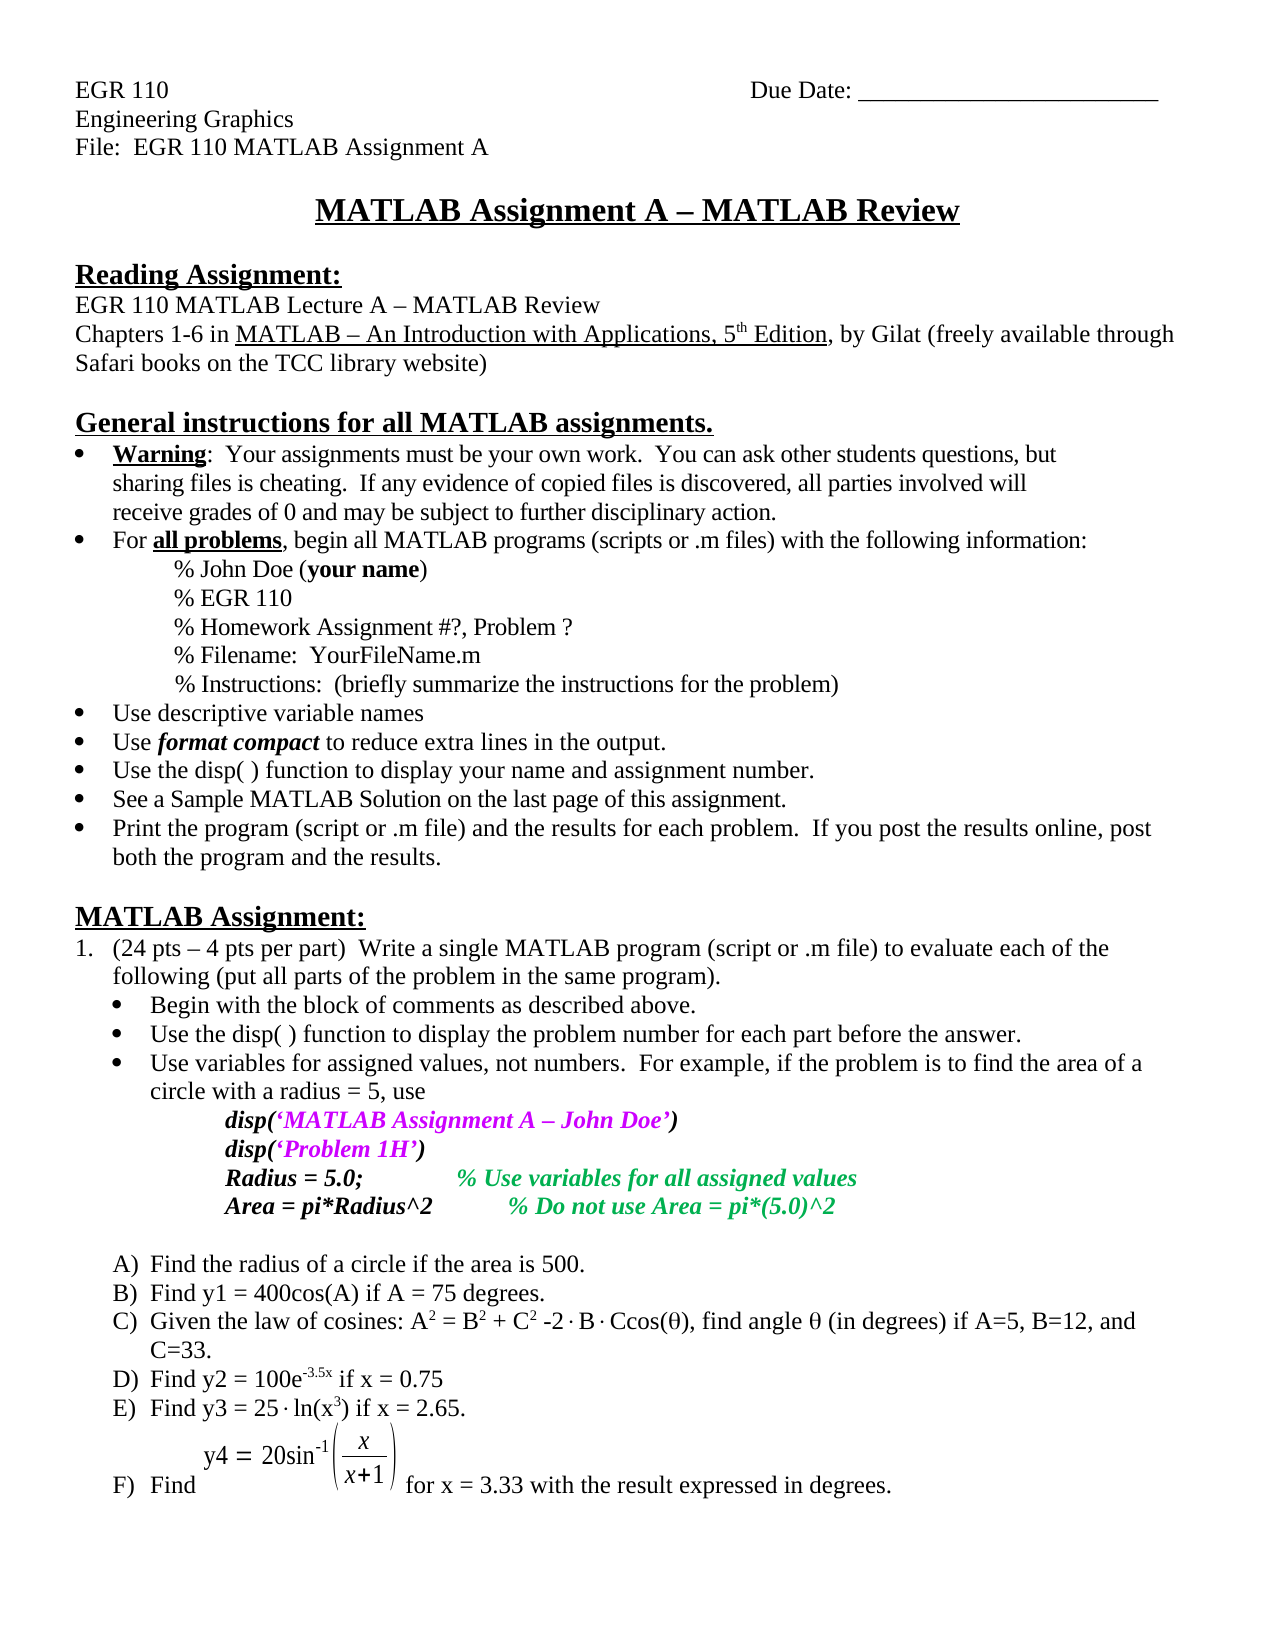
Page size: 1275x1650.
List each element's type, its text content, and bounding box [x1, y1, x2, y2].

list Begin with the block of comments as described above. [112, 990, 1200, 1019]
text Radius = 5.0; % Use variables for all assigned values [225, 1163, 1200, 1191]
text % John Doe (your name) [150, 554, 1200, 583]
list Given the law of cosines: A2 = B2 + C2 -2BCcos(), find angle (in degrees) if A=5, B=12, and C=33. [112, 1306, 1200, 1364]
text EGR 110 MATLAB Lecture A – MATLAB Review [75, 291, 1200, 319]
list Find the radius of a circle if the area is 500. [112, 1249, 1200, 1278]
list Use variables for assigned values, not numbers. For example, if the problem is to find the area of a circle with a radius = 5, use [112, 1048, 1200, 1105]
text Area = pi*Radius^2 % Do not use Area = pi*(5.0)^2 [225, 1191, 1200, 1220]
text disp(‘MATLAB Assignment A – John Doe’) [150, 1105, 1200, 1134]
text % EGR 110 [150, 583, 1200, 612]
text % Filename: YourFileName.m [150, 640, 1200, 669]
text % Homework Assignment #?, Problem ? [150, 612, 1200, 640]
list Use descriptive variable names [75, 698, 1200, 727]
text Engineering Graphics [75, 104, 1200, 132]
list Warning: Your assignments must be your own work. You can ask other students questions, but sharing files is cheating. If any evidence of copied files is discovered, all parties involved will receive grades of 0 and may be subject to further disciplinary action. [75, 439, 1069, 525]
list Use format compact to reduce extra lines in the output. [75, 727, 1200, 755]
text % Instructions: (briefly summarize the instructions for the problem) [150, 669, 1200, 698]
list Find y3 = 25ln(x3) if x = 2.65. [112, 1393, 1200, 1421]
text disp(‘Problem 1H’) [225, 1134, 1200, 1163]
text Chapters 1-6 in MATLAB – An Introduction with Applications, 5th Edition, by Gilat (freely available through Safari books on the TCC library website) [75, 319, 1200, 377]
text File: EGR 110 MATLAB Assignment A [75, 132, 1200, 161]
list Print the program (script or .m file) and the results for each problem. If you post the results online, post both the program and the results. [75, 813, 1200, 870]
list (24 pts – 4 pts per part) Write a single MATLAB program (script or .m file) to evaluate each of the following (put all parts of the problem in the same program). [75, 933, 1200, 990]
list Find y2 = 100e-3.5x if x = 0.75 [112, 1364, 1200, 1393]
list For all problems, begin all MATLAB programs (scripts or .m files) with the following information: [75, 525, 1200, 554]
text General instructions for all MATLAB assignments. [75, 406, 1200, 439]
list See a Sample MATLAB Solution on the last page of this assignment. [75, 784, 1200, 813]
subtitle MATLAB Assignment A – MATLAB Review [75, 190, 1200, 228]
list Use the disp( ) function to display the problem number for each part before the answer. [112, 1019, 1200, 1048]
text MATLAB Assignment: [75, 899, 1200, 933]
list Find y1 = 400cos(A) if A = 75 degrees. [112, 1278, 1200, 1306]
text Reading Assignment: [75, 257, 1200, 291]
list Use the disp( ) function to display your name and assignment number. [75, 755, 1200, 784]
text EGR 110 Due Date: ________________________ [75, 75, 1200, 104]
list Find for x = 3.33 with the result expressed in degrees. [112, 1421, 1200, 1499]
